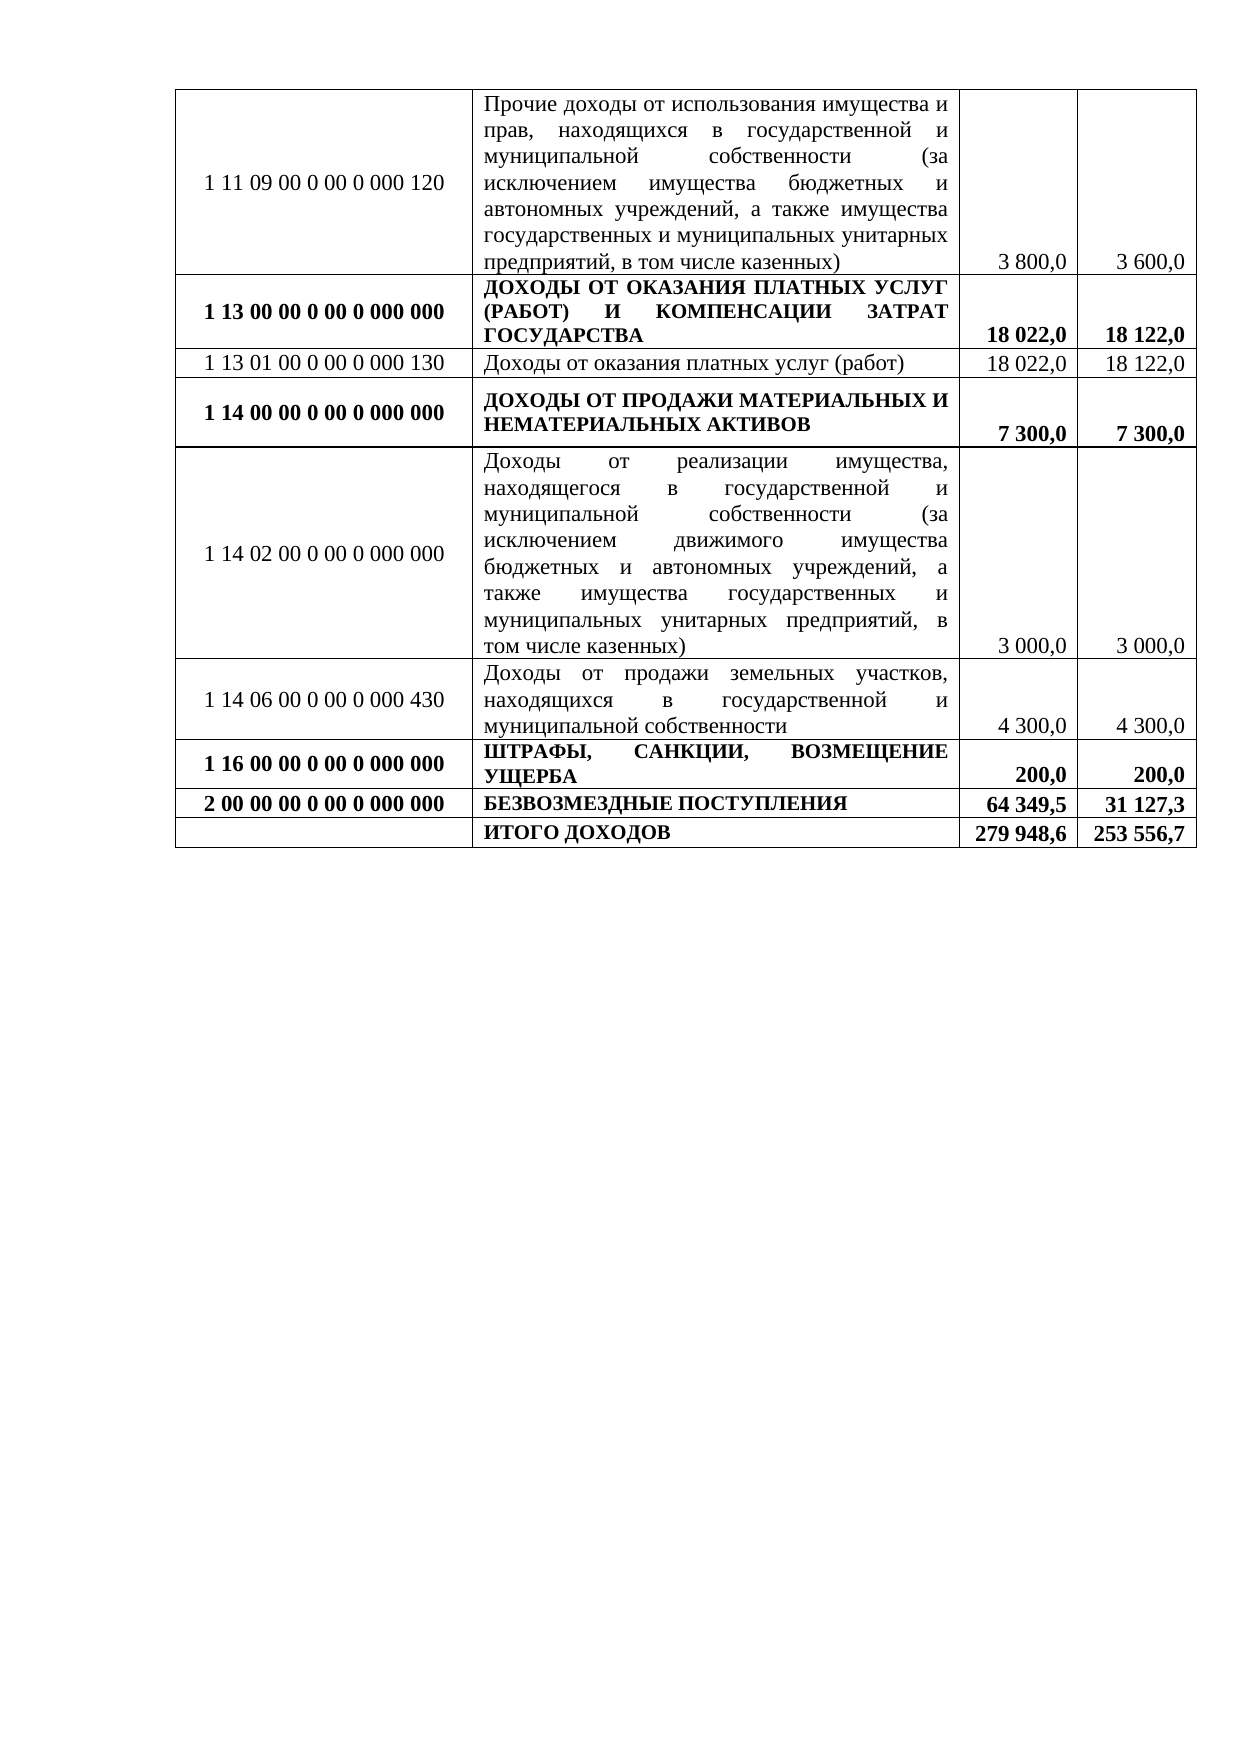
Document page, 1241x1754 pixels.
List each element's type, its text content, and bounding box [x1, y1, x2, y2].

table_cell 200,0 [1078, 740, 1196, 788]
table_cell 18 122,0 [1078, 275, 1196, 347]
table_cell 1 14 02 00 0 00 0 000 000 [176, 448, 472, 658]
table_cell 3 000,0 [1078, 448, 1196, 658]
table_cell 3 000,0 [960, 448, 1077, 658]
table_cell 7 300,0 [1078, 378, 1196, 446]
table_cell 18 022,0 [960, 349, 1077, 377]
table_cell Доходы от реализации имущества, находящегося в государственной и муниципальной собственности (за исключением движимого имущества бюджетных и автономных учреждений, а также имущества государственных и муниципальных унитарных предприятий, в том числе казенных) [473, 448, 959, 658]
table_cell 1 14 06 00 0 00 0 000 430 [176, 659, 472, 738]
table_cell 7 300,0 [960, 378, 1077, 446]
table_cell 64 349,5 [960, 789, 1077, 817]
table_cell 200,0 [960, 740, 1077, 788]
table_cell 1 11 09 00 0 00 0 000 120 [176, 90, 472, 274]
table_cell ДОХОДЫ ОТ ОКАЗАНИЯ ПЛАТНЫХ УСЛУГ (РАБОТ) И КОМПЕНСАЦИИ ЗАТРАТ ГОСУДАРСТВА [473, 275, 959, 347]
table_cell 1 14 00 00 0 00 0 000 000 [176, 378, 472, 446]
table_cell 1 13 01 00 0 00 0 000 130 [176, 349, 472, 377]
table_cell ИТОГО ДОХОДОВ [473, 818, 959, 847]
table_cell Доходы от продажи земельных участков, находящихся в государственной и муниципальной собственности [473, 659, 959, 738]
table_cell 279 948,6 [960, 818, 1077, 847]
table_cell 253 556,7 [1078, 818, 1196, 847]
table_cell 1 13 00 00 0 00 0 000 000 [176, 275, 472, 347]
table_cell 4 300,0 [960, 659, 1077, 738]
table_cell БЕЗВОЗМЕЗДНЫЕ ПОСТУПЛЕНИЯ [473, 789, 959, 817]
table_cell Прочие доходы от использования имущества и прав, находящихся в государственной и муниципальной собственности (за исключением имущества бюджетных и автономных учреждений, а также имущества государственных и муниципальных унитарных предприятий, в том числе казенных) [473, 90, 959, 274]
table_cell 31 127,3 [1078, 789, 1196, 817]
table_cell 18 122,0 [1078, 349, 1196, 377]
table_cell Доходы от оказания платных услуг (работ) [473, 349, 959, 377]
table_cell ШТРАФЫ, САНКЦИИ, ВОЗМЕЩЕНИЕ УЩЕРБА [473, 740, 959, 788]
table_cell 3 600,0 [1078, 90, 1196, 274]
table_cell 18 022,0 [960, 275, 1077, 347]
table_cell [176, 818, 472, 847]
table_cell ДОХОДЫ ОТ ПРОДАЖИ МАТЕРИАЛЬНЫХ И НЕМАТЕРИАЛЬНЫХ АКТИВОВ [473, 378, 959, 446]
table_cell 2 00 00 00 0 00 0 000 000 [176, 789, 472, 817]
table_cell 4 300,0 [1078, 659, 1196, 738]
table_cell 1 16 00 00 0 00 0 000 000 [176, 740, 472, 788]
table_cell 3 800,0 [960, 90, 1077, 274]
